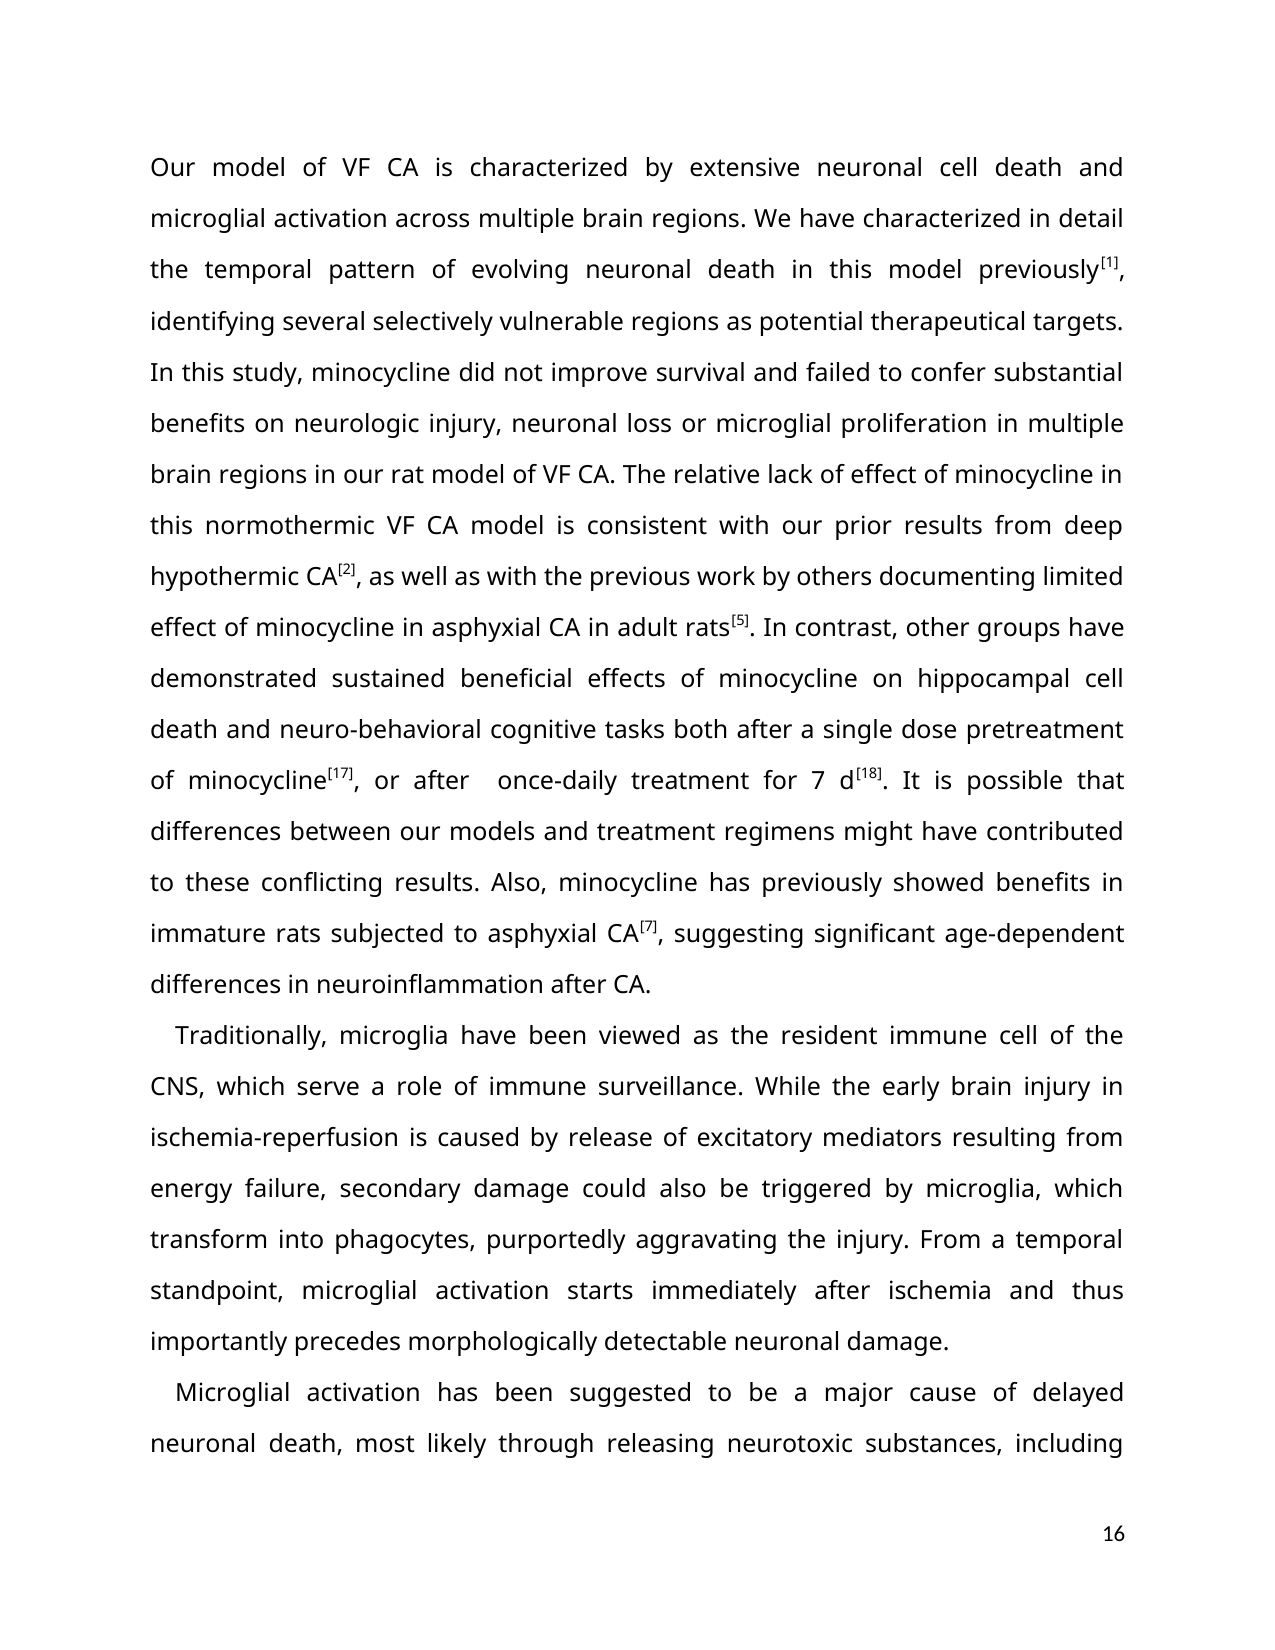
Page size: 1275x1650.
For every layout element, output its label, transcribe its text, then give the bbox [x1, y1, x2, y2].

text Our model of VF CA is characterized by extensive neuronal cell death and microglial activation across multiple brain regions. We have characterized in detail the temporal pattern of evolving neuronal death in this model previously[1], identifying several selectively vulnerable regions as potential therapeutical targets. In this study, minocycline did not improve survival and failed to confer substantial benefits on neurologic injury, neuronal loss or microglial proliferation in multiple brain regions in our rat model of VF CA. The relative lack of effect of minocycline in this normothermic VF CA model is consistent with our prior results from deep hypothermic CA[2], as well as with the previous work by others documenting limited effect of minocycline in asphyxial CA in adult rats[5]. In contrast, other groups have demonstrated sustained beneficial effects of minocycline on hippocampal cell death and neuro-behavioral cognitive tasks both after a single dose pretreatment of minocycline[17], or after once-daily treatment for 7 d[18]. It is possible that differences between our models and treatment regimens might have contributed to these conflicting results. Also, minocycline has previously showed benefits in immature rats subjected to asphyxial CA[7], suggesting significant age-dependent differences in neuroinflammation after CA. [150, 150, 1125, 1001]
text Traditionally, microglia have been viewed as the resident immune cell of the CNS, which serve a role of immune surveillance. While the early brain injury in ischemia-reperfusion is caused by release of excitatory mediators resulting from energy failure, secondary damage could also be triggered by microglia, which transform into phagocytes, purportedly aggravating the injury. From a temporal standpoint, microglial activation starts immediately after ischemia and thus importantly precedes morphologically detectable neuronal damage. [150, 1018, 1125, 1358]
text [150, 1375, 1125, 1460]
